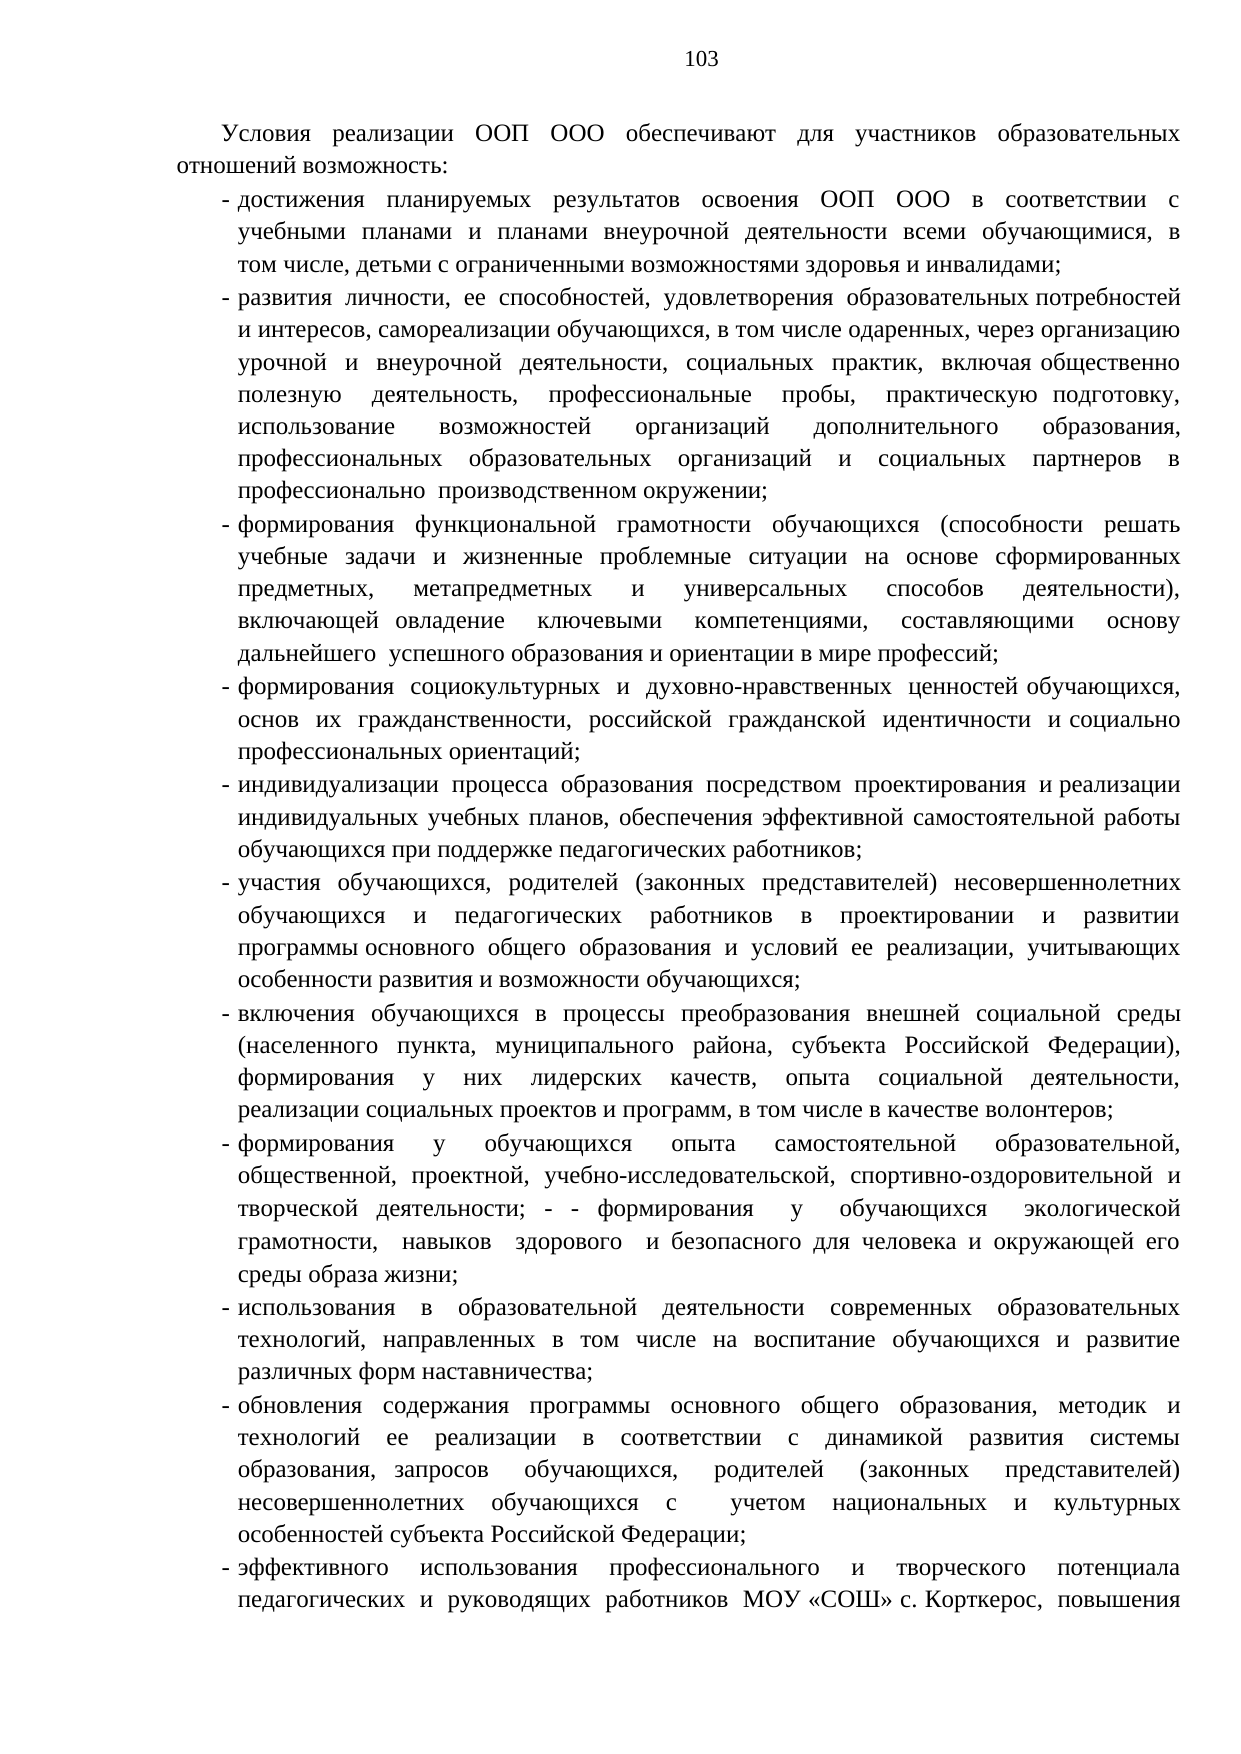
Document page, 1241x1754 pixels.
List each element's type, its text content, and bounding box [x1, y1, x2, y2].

text Условия реализации ООП ООО обеспечивают для участников образовательных отношений возможность: [176, 118, 1181, 179]
list достижения планируемых результатов освоения ООП ООО в соответствии с учебными планами и планами внеурочной деятельности всеми обучающимися, в том числе, детьми с ограниченными возможностями здоровья и инвалидами; [221, 184, 1181, 277]
list участия обучающихся, родителей (законных представителей) несовершеннолетних обучающихся и педагогических работников в проектировании и развитии программы основного общего образования и условий ее реализации, учитывающих особенности развития и возможности обучающихся; [221, 867, 1181, 993]
list обновления содержания программы основного общего образования, методик и технологий ее реализации в соответствии с динамикой развития системы образования, запросов обучающихся, родителей (законных представителей) несовершеннолетних обучающихся с учетом национальных и культурных особенностей субъекта Российской Федерации; [221, 1390, 1181, 1547]
list индивидуализации процесса образования посредством проектирования и реализации индивидуальных учебных планов, обеспечения эффективной самостоятельной работы обучающихся при поддержке педагогических работников; [221, 769, 1181, 863]
list включения обучающихся в процессы преобразования внешней социальной среды (населенного пункта, муниципального района, субъекта Российской Федерации), формирования у них лидерских качеств, опыта социальной деятельности, реализации социальных проектов и программ, в том числе в качестве волонтеров; [221, 998, 1181, 1123]
list формирования у обучающихся опыта самостоятельной образовательной, общественной, проектной, учебно-исследовательской, спортивно-оздоровительной и творческой деятельности; - - формирования у обучающихся экологической грамотности, навыков здорового и безопасного для человека и окружающей его среды образа жизни; [221, 1128, 1181, 1287]
list использования в образовательной деятельности современных образовательных технологий, направленных в том числе на воспитание обучающихся и развитие различных форм наставничества; [221, 1292, 1181, 1385]
list развития личности, ее способностей, удовлетворения образовательных потребностей и интересов, самореализации обучающихся, в том числе одаренных, через организацию урочной и внеурочной деятельности, социальных практик, включая общественно полезную деятельность, профессиональные пробы, практическую подготовку, использование возможностей организаций дополнительного образования, профессиональных образовательных организаций и социальных партнеров в профессионально производственном окружении; [221, 282, 1181, 504]
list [221, 1552, 1181, 1613]
list формирования социокультурных и духовно-нравственных ценностей обучающихся, основ их гражданственности, российской гражданской идентичности и социально профессиональных ориентаций; [221, 671, 1181, 764]
list формирования функциональной грамотности обучающихся (способности решать учебные задачи и жизненные проблемные ситуации на основе сформированных предметных, метапредметных и универсальных способов деятельности), включающей овладение ключевыми компетенциями, составляющими основу дальнейшего успешного образования и ориентации в мире профессий; [221, 509, 1181, 667]
